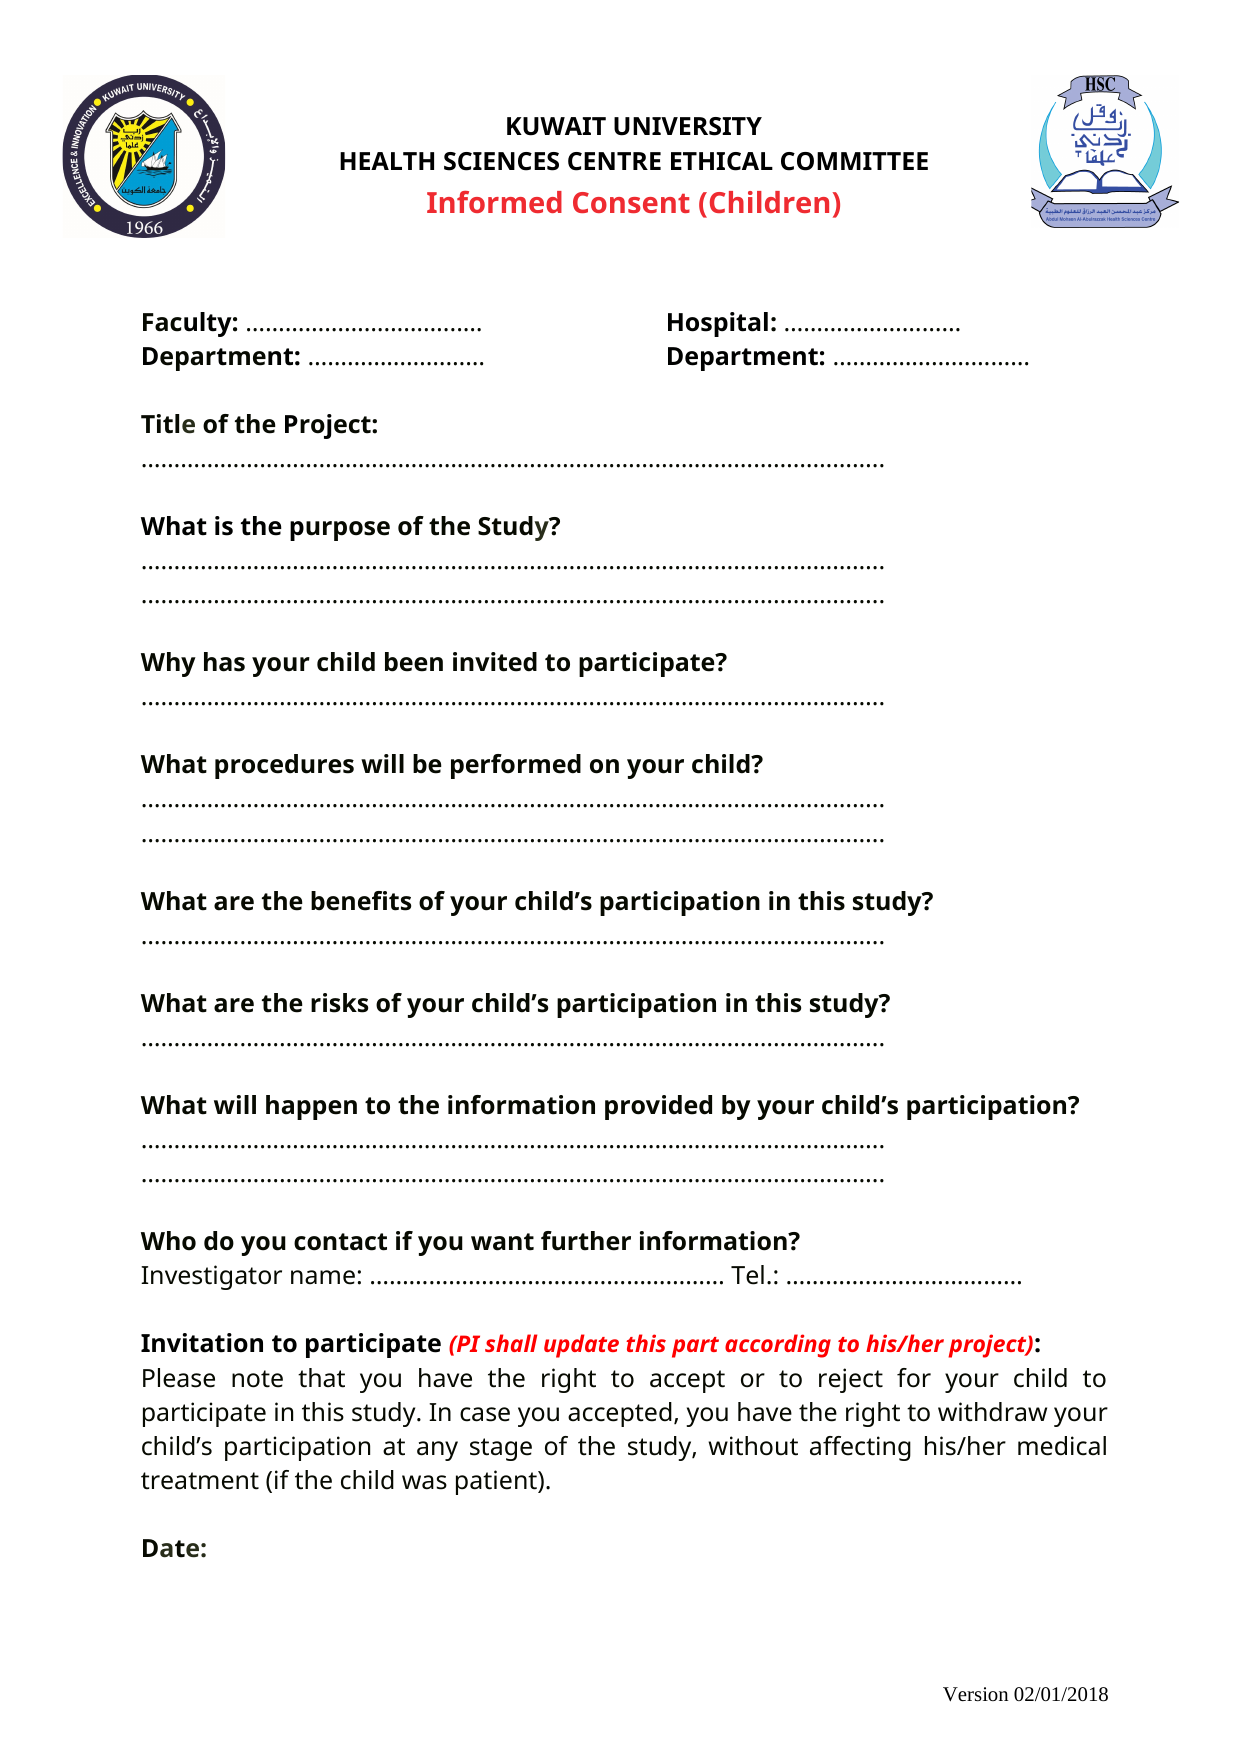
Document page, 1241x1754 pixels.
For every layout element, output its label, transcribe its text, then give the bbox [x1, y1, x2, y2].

text What procedures will be performed on your child? [141, 747, 1109, 781]
text ………………………………………………………………………………………………….. [141, 781, 1109, 815]
text Who do you contact if you want further information? [141, 1224, 1109, 1258]
text What will happen to the information provided by your child’s participation? [141, 1088, 1109, 1122]
text ………………………………………………………………………………………………….. [141, 1019, 1109, 1054]
text ………………………………………………………………………………………………….. [141, 441, 1109, 474]
picture [62, 75, 226, 238]
text Date: [141, 1531, 1109, 1564]
text What are the benefits of your child’s participation in this study? [141, 883, 1109, 917]
text ………………………………………………………………………………………………….. [141, 679, 1109, 713]
text ………………………………………………………………………………………………….. [141, 577, 1109, 611]
text ………………………………………………………………………………………………….. [141, 543, 1109, 577]
text Investigator name: ……………………………………………… Tel.: ……………………………… [141, 1258, 1109, 1292]
text Title of the Project: [141, 406, 1109, 441]
text What is the purpose of the Study? [141, 509, 1109, 543]
text Faculty: …………………………...… Hospital: ……………………… [141, 304, 1109, 338]
text Please note that you have the right to accept or to reject for your child to participate in this study. In case you accepted, you have the right to withdraw your child’s participation at any stage of the study, without affecting his/her medical treatment (if the child was patient). [141, 1360, 1109, 1496]
text Why has your child been invited to participate? [141, 645, 1109, 679]
text Department: ……………………… Department: ………………………… [141, 338, 1109, 372]
text What are the risks of your child’s participation in this study? [141, 986, 1109, 1019]
picture [1031, 75, 1180, 228]
text ………………………………………………………………………………………………….. [141, 917, 1109, 951]
text ………………………………………………………………………………………………….. [141, 1122, 1109, 1156]
text ………………………………………………………………………………………………….. [141, 1156, 1109, 1190]
text Invitation to participate (PI shall update this part according to his/her project): [141, 1326, 1109, 1360]
text ………………………………………………………………………………………………….. [141, 815, 1109, 849]
